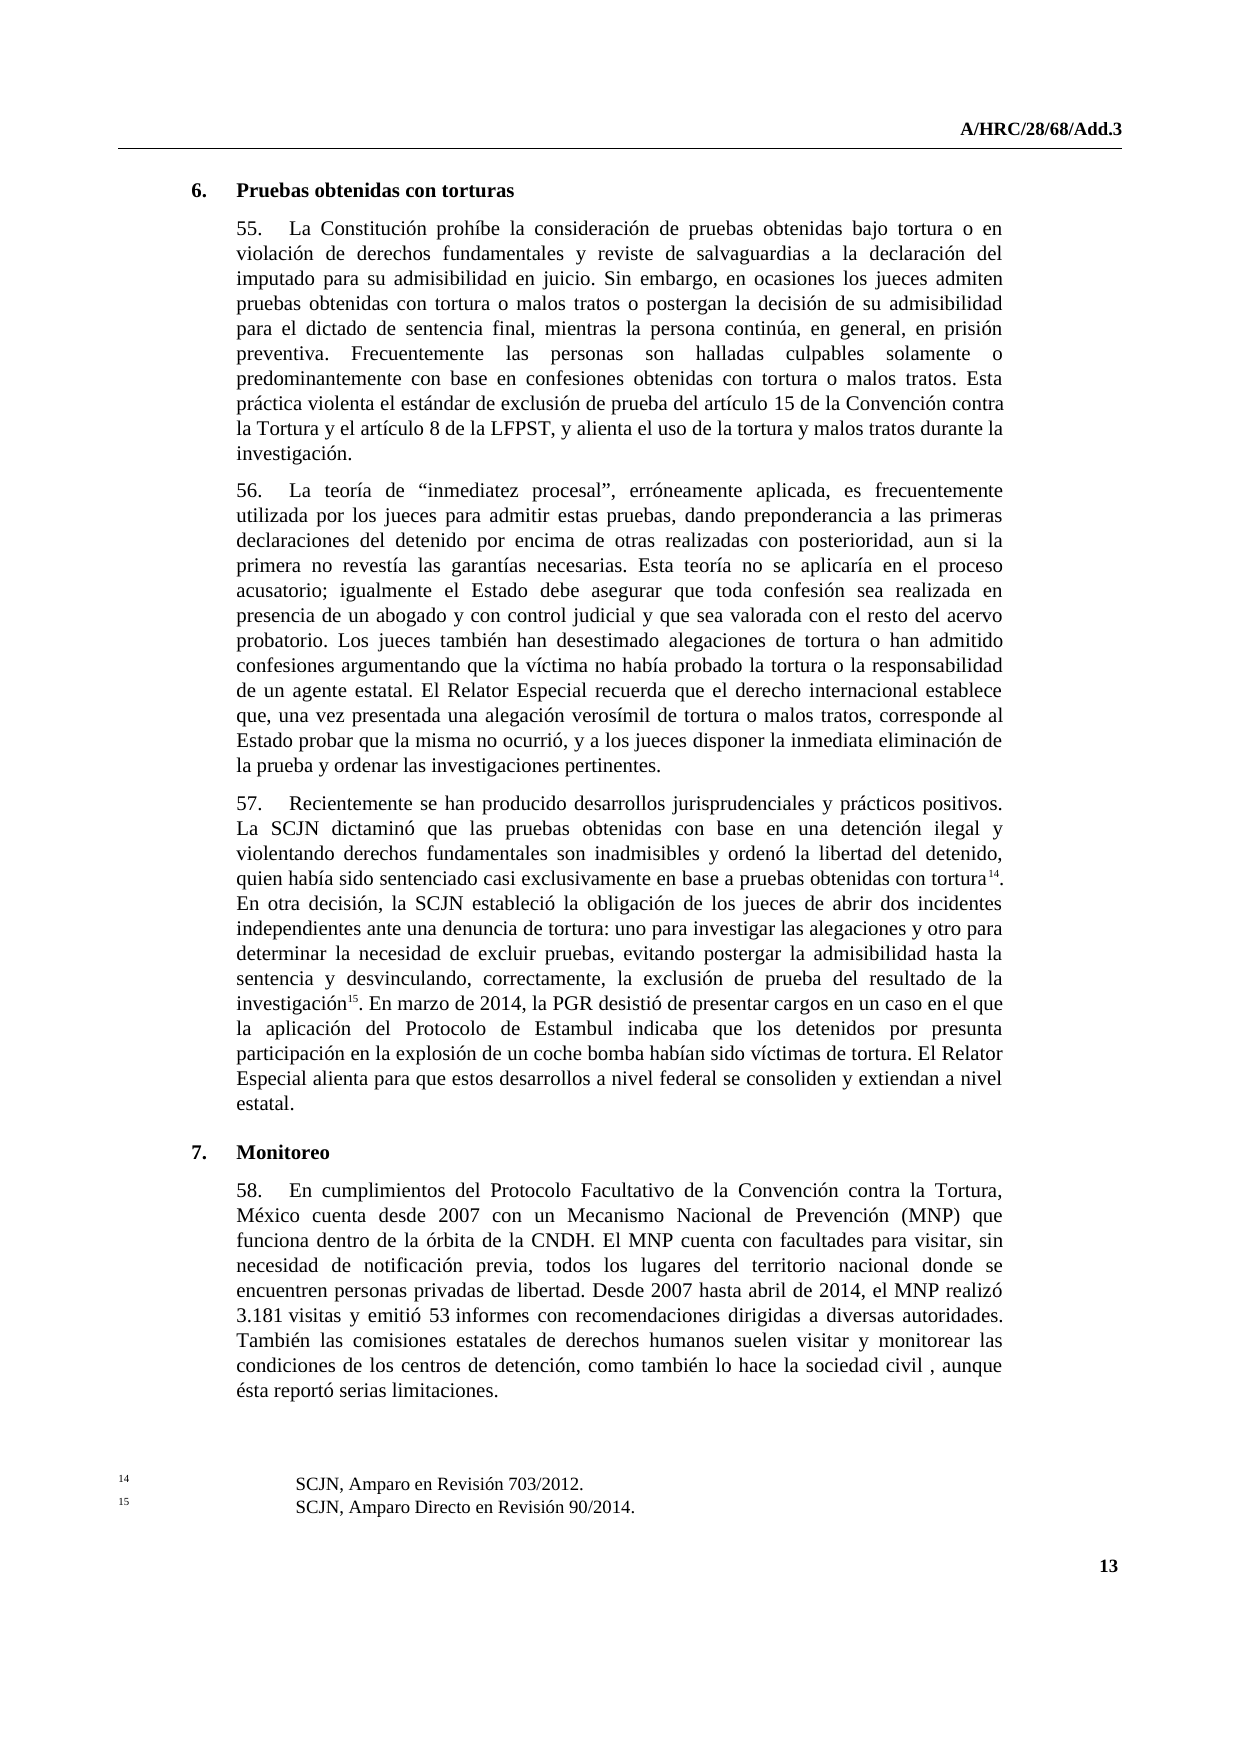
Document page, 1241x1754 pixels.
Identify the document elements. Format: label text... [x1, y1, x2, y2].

list La teoría de “inmediatez procesal”, erróneamente aplicada, es frecuentemente utilizada por los jueces para admitir estas pruebas, dando preponderancia a las primeras declaraciones del detenido por encima de otras realizadas con posterioridad, aun si la primera no revestía las garantías necesarias. Esta teoría no se aplicaría en el proceso acusatorio; igualmente el Estado debe asegurar que toda confesión sea realizada en presencia de un abogado y con control judicial y que sea valorada con el resto del acervo probatorio. Los jueces también han desestimado alegaciones de tortura o han admitido confesiones argumentando que la víctima no había probado la tortura o la responsabilidad de un agente estatal. El Relator Especial recuerda que el derecho internacional establece que, una vez presentada una alegación verosímil de tortura o malos tratos, corresponde al Estado probar que la misma no ocurrió, y a los jueces disponer la inmediata eliminación de la prueba y ordenar las investigaciones pertinentes. [236, 477, 1004, 777]
list En cumplimientos del Protocolo Facultativo de la Convención contra la Tortura, México cuenta desde 2007 con un Mecanismo Nacional de Prevención (MNP) que funciona dentro de la órbita de la CNDH. El MNP cuenta con facultades para visitar, sin necesidad de notificación previa, todos los lugares del territorio nacional donde se encuentren personas privadas de libertad. Desde 2007 hasta abril de 2014, el MNP realizó 3.181 visitas y emitió 53 informes con recomendaciones dirigidas a diversas autoridades. También las comisiones estatales de derechos humanos suelen visitar y monitorear las condiciones de los centros de detención, como también lo hace la sociedad civil , aunque ésta reportó serias limitaciones. [236, 1177, 1004, 1402]
list Recientemente se han producido desarrollos jurisprudenciales y prácticos positivos. La SCJN dictaminó que las pruebas obtenidas con base en una detención ilegal y violentando derechos fundamentales son inadmisibles y ordenó la libertad del detenido, quien había sido sentenciado casi exclusivamente en base a pruebas obtenidas con tortura. En otra decisión, la SCJN estableció la obligación de los jueces de abrir dos incidentes independientes ante una denuncia de tortura: uno para investigar las alegaciones y otro para determinar la necesidad de excluir pruebas, evitando postergar la admisibilidad hasta la sentencia y desvinculando, correctamente, la exclusión de prueba del resultado de la investigación. En marzo de 2014, la PGR desistió de presentar cargos en un caso en el que la aplicación del Protocolo de Estambul indicaba que los detenidos por presunta participación en la explosión de un coche bomba habían sido víctimas de tortura. El Relator Especial alienta para que estos desarrollos a nivel federal se consoliden y extiendan a nivel estatal. [236, 790, 1004, 1115]
text 6. Pruebas obtenidas con torturas [118, 177, 1004, 202]
text 7. Monitoreo [118, 1140, 1004, 1165]
list La Constitución prohíbe la consideración de pruebas obtenidas bajo tortura o en violación de derechos fundamentales y reviste de salvaguardias a la declaración del imputado para su admisibilidad en juicio. Sin embargo, en ocasiones los jueces admiten pruebas obtenidas con tortura o malos tratos o postergan la decisión de su admisibilidad para el dictado de sentencia final, mientras la persona continúa, en general, en prisión preventiva. Frecuentemente las personas son halladas culpables solamente o predominantemente con base en confesiones obtenidas con tortura o malos tratos. Esta práctica violenta el estándar de exclusión de prueba del artículo 15 de la Convención contra la Tortura y el artículo 8 de la LFPST, y alienta el uso de la tortura y malos tratos durante la investigación. [236, 215, 1004, 465]
